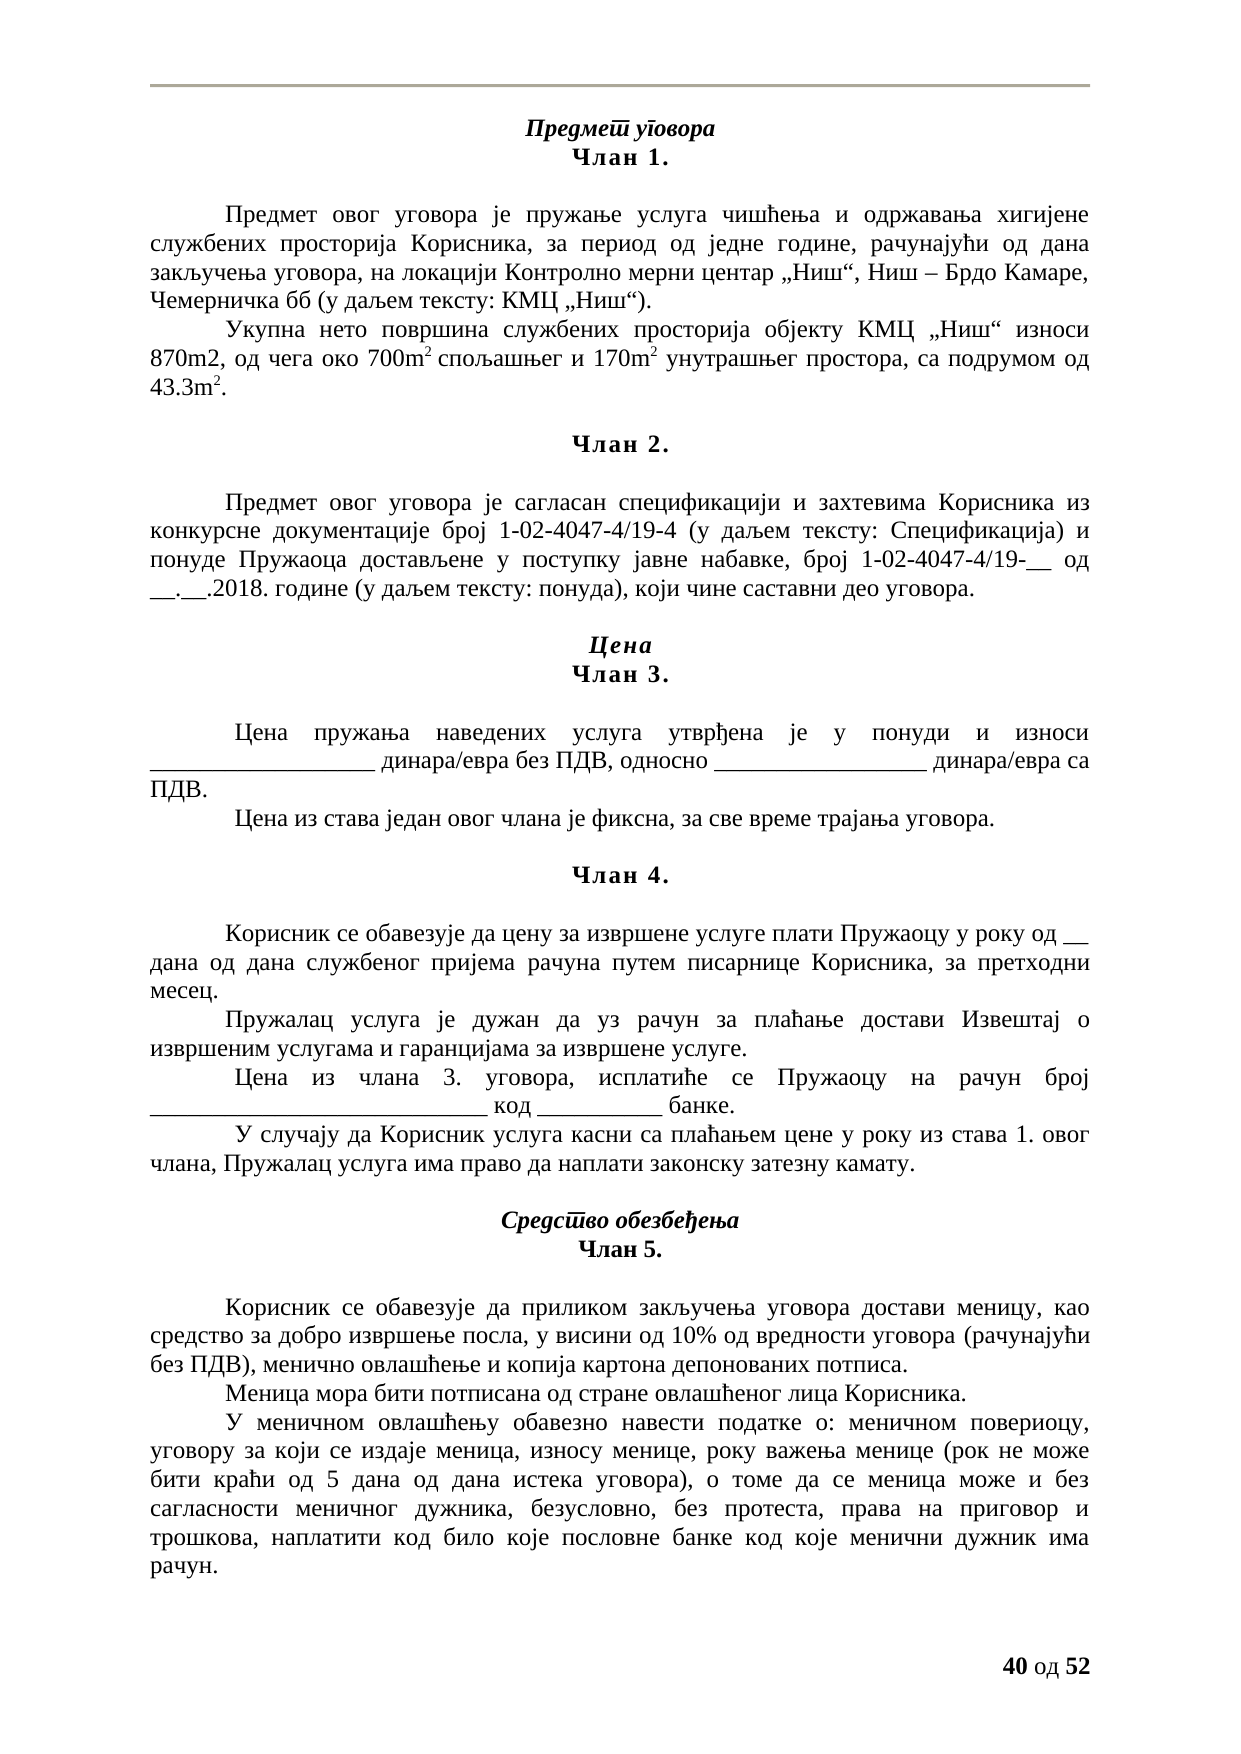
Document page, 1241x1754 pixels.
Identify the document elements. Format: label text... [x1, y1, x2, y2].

text Цена из става један овог члана је фиксна, за све време трајања уговора. [150, 803, 1090, 832]
text Предмет уговора [150, 113, 1090, 142]
text Предмет овог уговора је сагласан спецификацији и захтевима Корисника из конкурсне документације број 1-02-4047-4/19-4 (у даљем тексту: Спецификација) и понуде Пружаоца достављене у поступку јавне набавке, број 1-02-4047-4/19-__ од __.__.2018. године (у даљем тексту: понуда), који чине саставни део уговора. [150, 487, 1090, 602]
text Цена [150, 630, 1090, 659]
text Средство обезбеђења [150, 1205, 1090, 1234]
text Цена пружања наведених услуга утврђена је у понуди и износи __________________ динара/евра без ПДВ, односно _________________ динара/евра са ПДВ. [150, 717, 1090, 803]
text Цена из члана 3. уговора, исплатиће се Пружаоцу на рачун број ___________________________ код __________ банке. [150, 1062, 1090, 1119]
text Члан 4. [150, 860, 1090, 889]
text Члан 3. [150, 659, 1090, 688]
text У случају да Корисник услуга касни са плаћањем цене у року из става 1. овог члана, Пружалац услуга има право да наплати законску затезну камату. [150, 1119, 1090, 1177]
subtitle Корисник се обавезује да цену за извршене услуге плати Пружаоцу у року од __ дана од дана службеног пријема рачуна путем писарнице Корисника, за претходни месец. [150, 918, 1090, 1004]
text Члан 5. [150, 1234, 1090, 1263]
text Меница мора бити потписана од стране овлашћеног лица Корисника. [150, 1378, 1090, 1407]
text Члан 1. [150, 142, 1090, 170]
text У меничном овлашћењу обавезно навести податке о: меничном повериоцу, уговору за који се издаје меница, износу менице, року важења менице (рок не може бити краћи од 5 дана од дана истека уговора), о томе да се меница може и без сагласности меничног дужника, безусловно, без протеста, права на приговор и трошкова, наплатити код било које пословне банке код које менични дужник има рачун. [150, 1407, 1090, 1579]
text Предмет овог уговора је пружање услуга чишћења и одржавања хигијене службених просторија Корисника, за период од једне године, рачунајући од дана закључења уговора, на локацији Контролно мерни центар „Ниш“, Ниш – Брдо Камаре, Чемерничка бб (у даљем тексту: КМЦ „Ниш“). [150, 199, 1090, 314]
subtitle Пружалац услуга је дужан да уз рачун за плаћање достави Извештај о извршеним услугама и гаранцијама за извршене услуге. [150, 1004, 1090, 1062]
text Корисник се обавезује да приликом закључења уговора достави меницу, као средство за добро извршење посла, у висини од 10% од вредности уговора (рачунајући без ПДВ), менично овлашћење и копија картона депонованих потписа. [150, 1292, 1090, 1378]
text Члан 2. [150, 429, 1090, 458]
text Укупна нето површина службених просторија објекту КМЦ „Ниш“ износи 870m2, од чега око 700m2 спољашњег и 170m2 унутрашњег простора, са подрумом од 43.3m2. [150, 314, 1090, 400]
